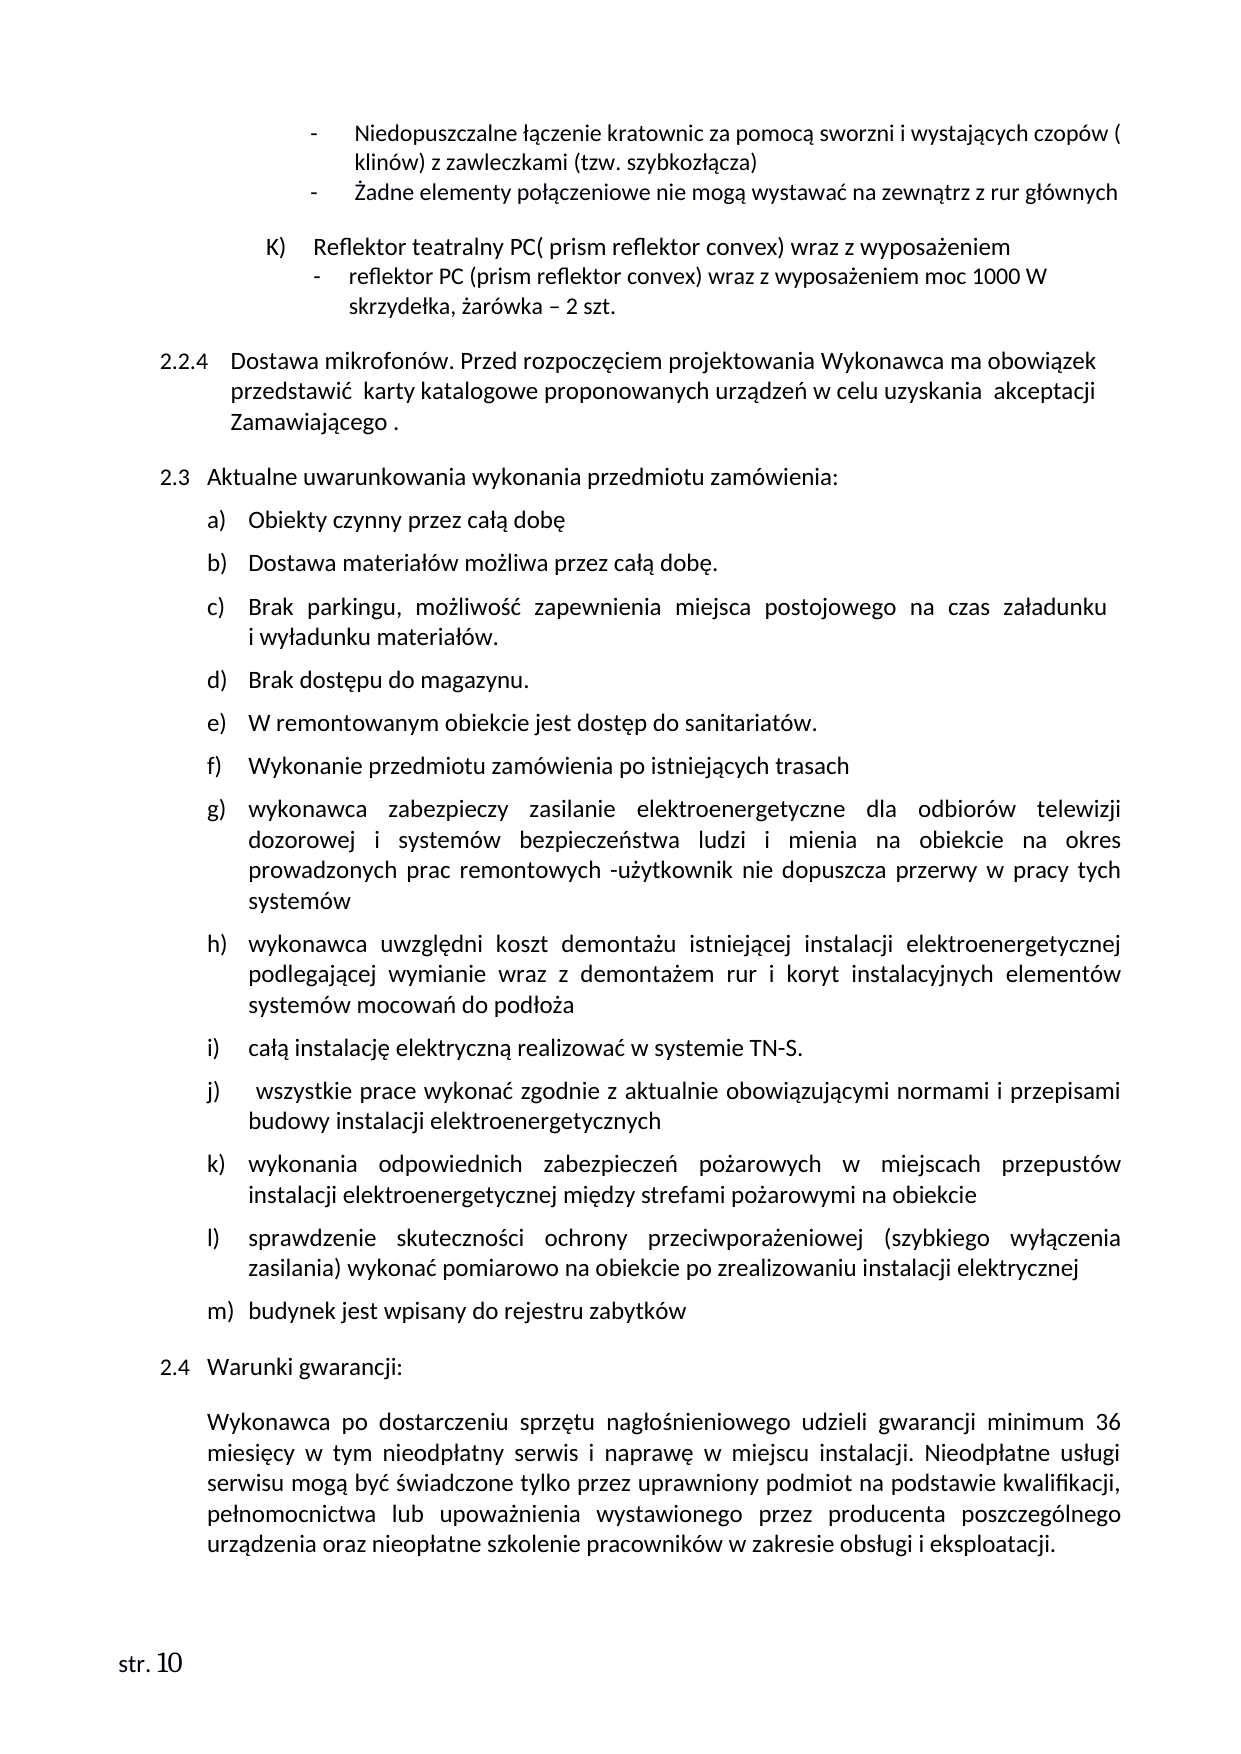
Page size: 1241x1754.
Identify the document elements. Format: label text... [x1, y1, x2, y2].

list Brak dostępu do magazynu. [207, 664, 1122, 695]
list Warunki gwarancji: [159, 1351, 1122, 1382]
list reflektor PC (prism reflektor convex) wraz z wyposażeniem moc 1000 W skrzydełka, żarówka – 2 szt. [313, 261, 1122, 320]
list Reflektor teatralny PC( prism reflektor convex) wraz z wyposażeniem [266, 231, 1122, 261]
list Aktualne uwarunkowania wykonania przedmiotu zamówienia: [159, 462, 1122, 492]
list budynek jest wpisany do rejestru zabytków [207, 1296, 1122, 1326]
list całą instalację elektryczną realizować w systemie TN-S. [207, 1032, 1122, 1062]
list Dostawa materiałów możliwa przez całą dobę. [207, 548, 1122, 578]
text - Żadne elementy połączeniowe nie mogą wystawać na zewnątrz z rur głównych [310, 177, 1122, 206]
list wykonania odpowiednich zabezpieczeń pożarowych w miejscach przepustów instalacji elektroenergetycznej między strefami pożarowymi na obiekcie [207, 1148, 1122, 1209]
list Wykonanie przedmiotu zamówienia po istniejących trasach [207, 750, 1122, 781]
list wykonawca zabezpieczy zasilanie elektroenergetyczne dla odbiorów telewizji dozorowej i systemów bezpieczeństwa ludzi i mienia na obiekcie na okres prowadzonych prac remontowych -użytkownik nie dopuszcza przerwy w pracy tych systemów [207, 793, 1122, 915]
list Obiekty czynny przez całą dobę [207, 504, 1122, 535]
list Brak parkingu, możliwość zapewnienia miejsca postojowego na czas załadunku i wyładunku materiałów. [207, 591, 1122, 652]
list wszystkie prace wykonać zgodnie z aktualnie obowiązującymi normami i przepisami budowy instalacji elektroenergetycznych [207, 1075, 1122, 1136]
text Wykonawca po dostarczeniu sprzętu nagłośnieniowego udzieli gwarancji minimum 36 miesięcy w tym nieodpłatny serwis i naprawę w miejscu instalacji. Nieodpłatne usługi serwisu mogą być świadczone tylko przez uprawniony podmiot na podstawie kwalifikacji, pełnomocnictwa lub upoważnienia wystawionego przez producenta poszczególnego urządzenia oraz nieopłatne szkolenie pracowników w zakresie obsługi i eksploatacji. [207, 1407, 1122, 1559]
list Dostawa mikrofonów. Przed rozpoczęciem projektowania Wykonawca ma obowiązek przedstawić karty katalogowe proponowanych urządzeń w celu uzyskania akceptacji Zamawiającego . [159, 345, 1122, 437]
list wykonawca uwzględni koszt demontażu istniejącej instalacji elektroenergetycznej podlegającej wymianie wraz z demontażem rur i koryt instalacyjnych elementów systemów mocowań do podłoża [207, 928, 1122, 1019]
text - Niedopuszczalne łączenie kratownic za pomocą sworzni i wystających czopów ( klinów) z zawleczkami (tzw. szybkozłącza) [310, 118, 1122, 177]
list W remontowanym obiekcie jest dostęp do sanitariatów. [207, 707, 1122, 738]
list sprawdzenie skuteczności ochrony przeciwporażeniowej (szybkiego wyłączenia zasilania) wykonać pomiarowo na obiekcie po zrealizowaniu instalacji elektrycznej [207, 1222, 1122, 1283]
